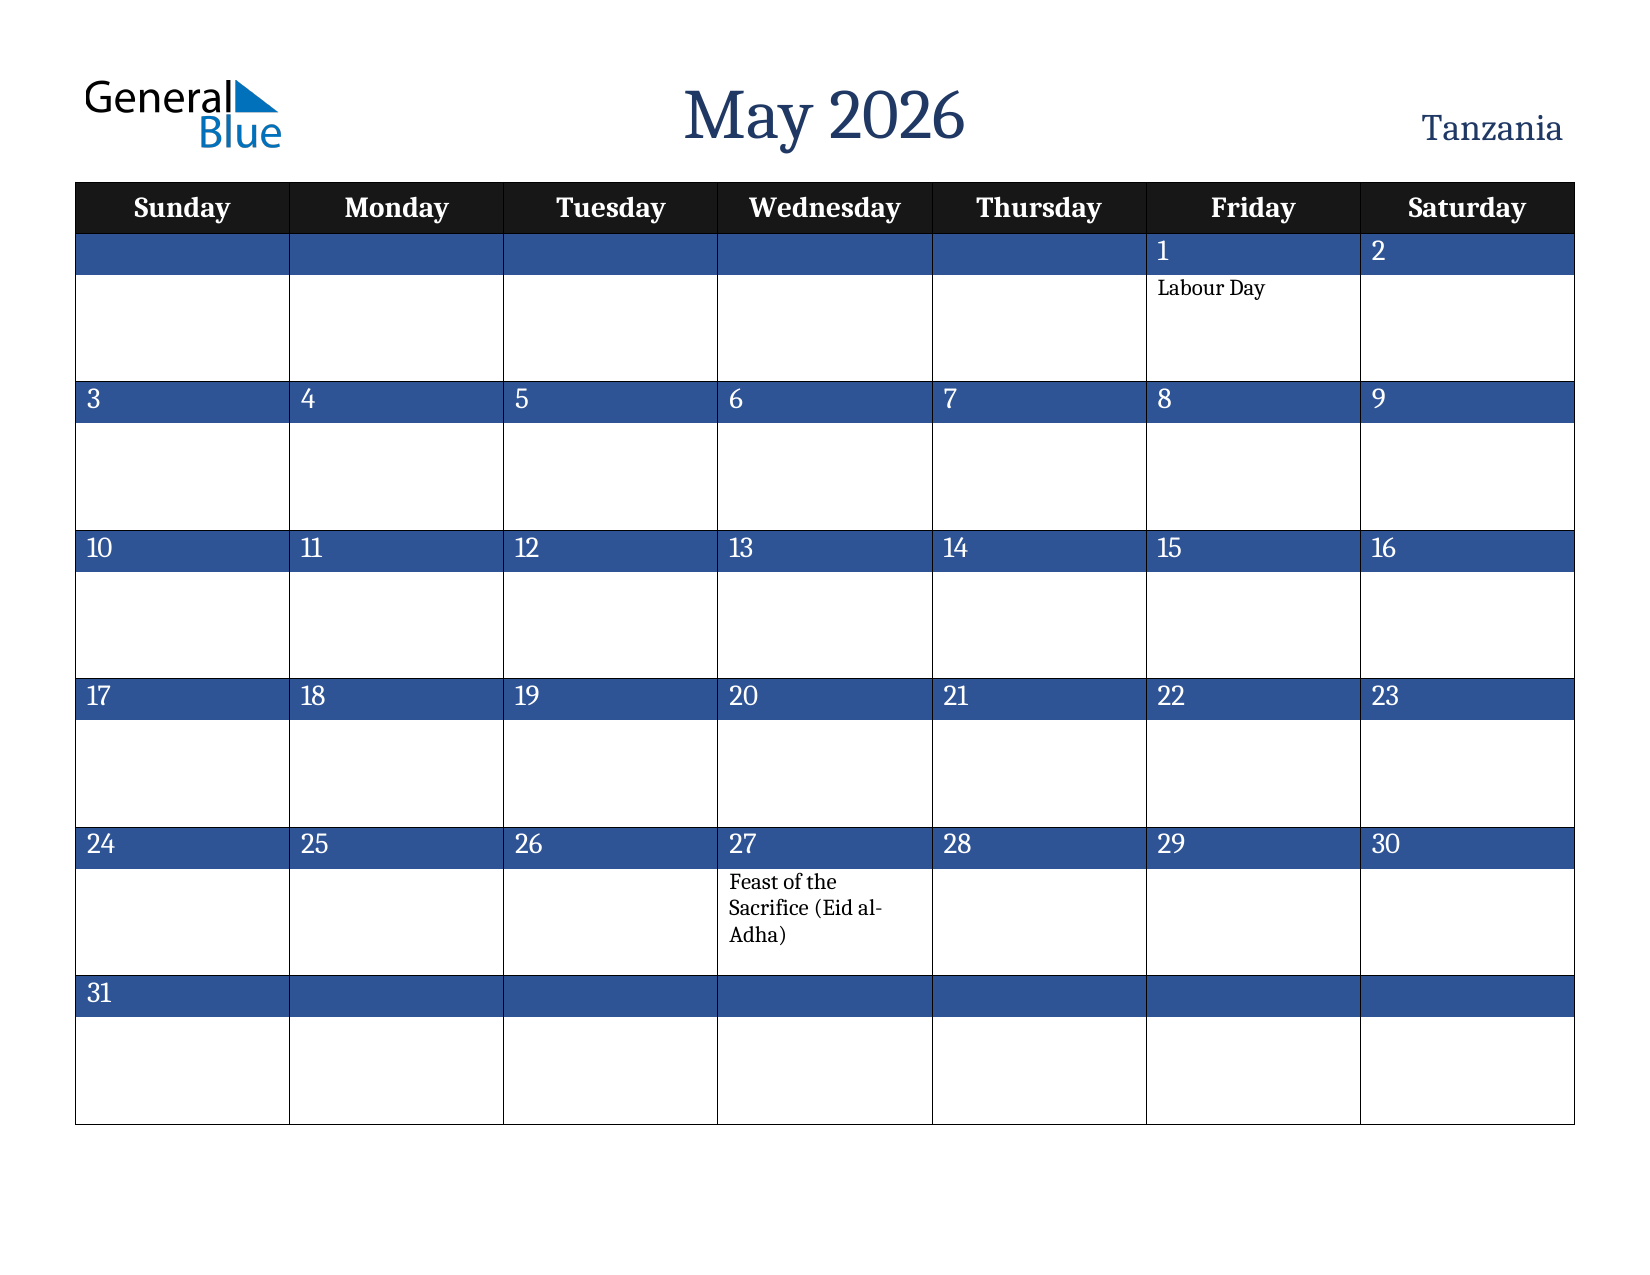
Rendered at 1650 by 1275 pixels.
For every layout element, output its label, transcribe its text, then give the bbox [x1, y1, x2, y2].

table_cell [504, 234, 717, 275]
table_cell [504, 275, 717, 381]
table_cell [718, 720, 932, 827]
table_cell 18 [290, 679, 503, 720]
table_cell [76, 423, 289, 530]
table_cell 23 [1361, 679, 1574, 720]
table_cell Feast of the Sacrifice (Eid al-Adha) [718, 869, 932, 975]
table_cell 25 [290, 828, 503, 869]
table_cell 6 [718, 382, 932, 423]
table_cell [504, 572, 717, 678]
table_cell 8 [1147, 382, 1360, 423]
table_cell [290, 976, 503, 1017]
table_cell [76, 234, 289, 275]
table_cell [290, 275, 503, 381]
table_cell 3 [76, 382, 289, 423]
table_cell [504, 423, 717, 530]
table_cell 22 [1147, 679, 1360, 720]
table_cell [76, 275, 289, 381]
table_cell 26 [504, 828, 717, 869]
table_cell [1361, 572, 1574, 678]
table_cell Thursday [933, 183, 1146, 233]
table_cell 11 [290, 531, 503, 572]
table_cell 13 [718, 531, 932, 572]
table_cell 10 [76, 531, 289, 572]
table_cell [933, 423, 1146, 530]
table_cell 9 [1361, 382, 1574, 423]
table_cell [933, 720, 1146, 827]
table_cell 7 [933, 382, 1146, 423]
table_cell [1147, 1017, 1360, 1123]
table_cell 27 [718, 828, 932, 869]
table_cell [1361, 275, 1574, 381]
table_cell Tuesday [504, 183, 717, 233]
table_cell 17 [76, 679, 289, 720]
table_cell [718, 572, 932, 678]
table_cell [76, 869, 289, 975]
picture [86, 80, 281, 148]
table_cell [76, 1017, 289, 1123]
table_cell [1147, 976, 1360, 1017]
table_cell [290, 720, 503, 827]
table_cell 19 [504, 679, 717, 720]
table_cell [1361, 1017, 1574, 1123]
table_cell [76, 572, 289, 678]
table_cell 2 [1361, 234, 1574, 275]
table_cell [933, 275, 1146, 381]
table_cell [1147, 572, 1360, 678]
table_cell [290, 234, 503, 275]
table_cell 30 [1361, 828, 1574, 869]
table_cell [504, 720, 717, 827]
table_cell [933, 976, 1146, 1017]
table_cell 5 [504, 382, 717, 423]
table_cell [290, 572, 503, 678]
table_header May 2026 [504, 75, 1146, 182]
table_cell 16 [1361, 531, 1574, 572]
table_cell 14 [933, 531, 1146, 572]
table_cell [718, 234, 932, 275]
table_cell [504, 869, 717, 975]
table_cell [933, 572, 1146, 678]
table_cell Saturday [1361, 183, 1574, 233]
table_cell [504, 1017, 717, 1123]
table_cell [76, 720, 289, 827]
table_cell [290, 869, 503, 975]
table_cell [1361, 423, 1574, 530]
table_cell [1361, 869, 1574, 975]
table_cell 15 [1147, 531, 1360, 572]
table_cell [933, 1017, 1146, 1123]
table_cell 12 [504, 531, 717, 572]
table_cell 20 [718, 679, 932, 720]
table_cell Wednesday [718, 183, 932, 233]
table_cell [1361, 720, 1574, 827]
table_cell 24 [76, 828, 289, 869]
table_cell [504, 976, 717, 1017]
table_cell 29 [1147, 828, 1360, 869]
table_cell Friday [1147, 183, 1360, 233]
table_cell 21 [933, 679, 1146, 720]
table_cell [718, 423, 932, 530]
table_header [76, 75, 503, 182]
table_cell [290, 423, 503, 530]
table_cell 31 [76, 976, 289, 1017]
table_cell [718, 976, 932, 1017]
table_cell Sunday [76, 183, 289, 233]
table_cell [1147, 720, 1360, 827]
table_cell [718, 1017, 932, 1123]
table_cell [718, 275, 932, 381]
table_cell [1361, 976, 1574, 1017]
table_cell 1 [1147, 234, 1360, 275]
table_header Tanzania [1146, 75, 1574, 182]
table_cell 4 [290, 382, 503, 423]
table_cell [933, 234, 1146, 275]
table_cell [933, 869, 1146, 975]
table_cell [1147, 869, 1360, 975]
table_cell [290, 1017, 503, 1123]
table_cell Monday [290, 183, 503, 233]
table_cell Labour Day [1147, 275, 1360, 381]
table_cell [1147, 423, 1360, 530]
table_cell 28 [933, 828, 1146, 869]
